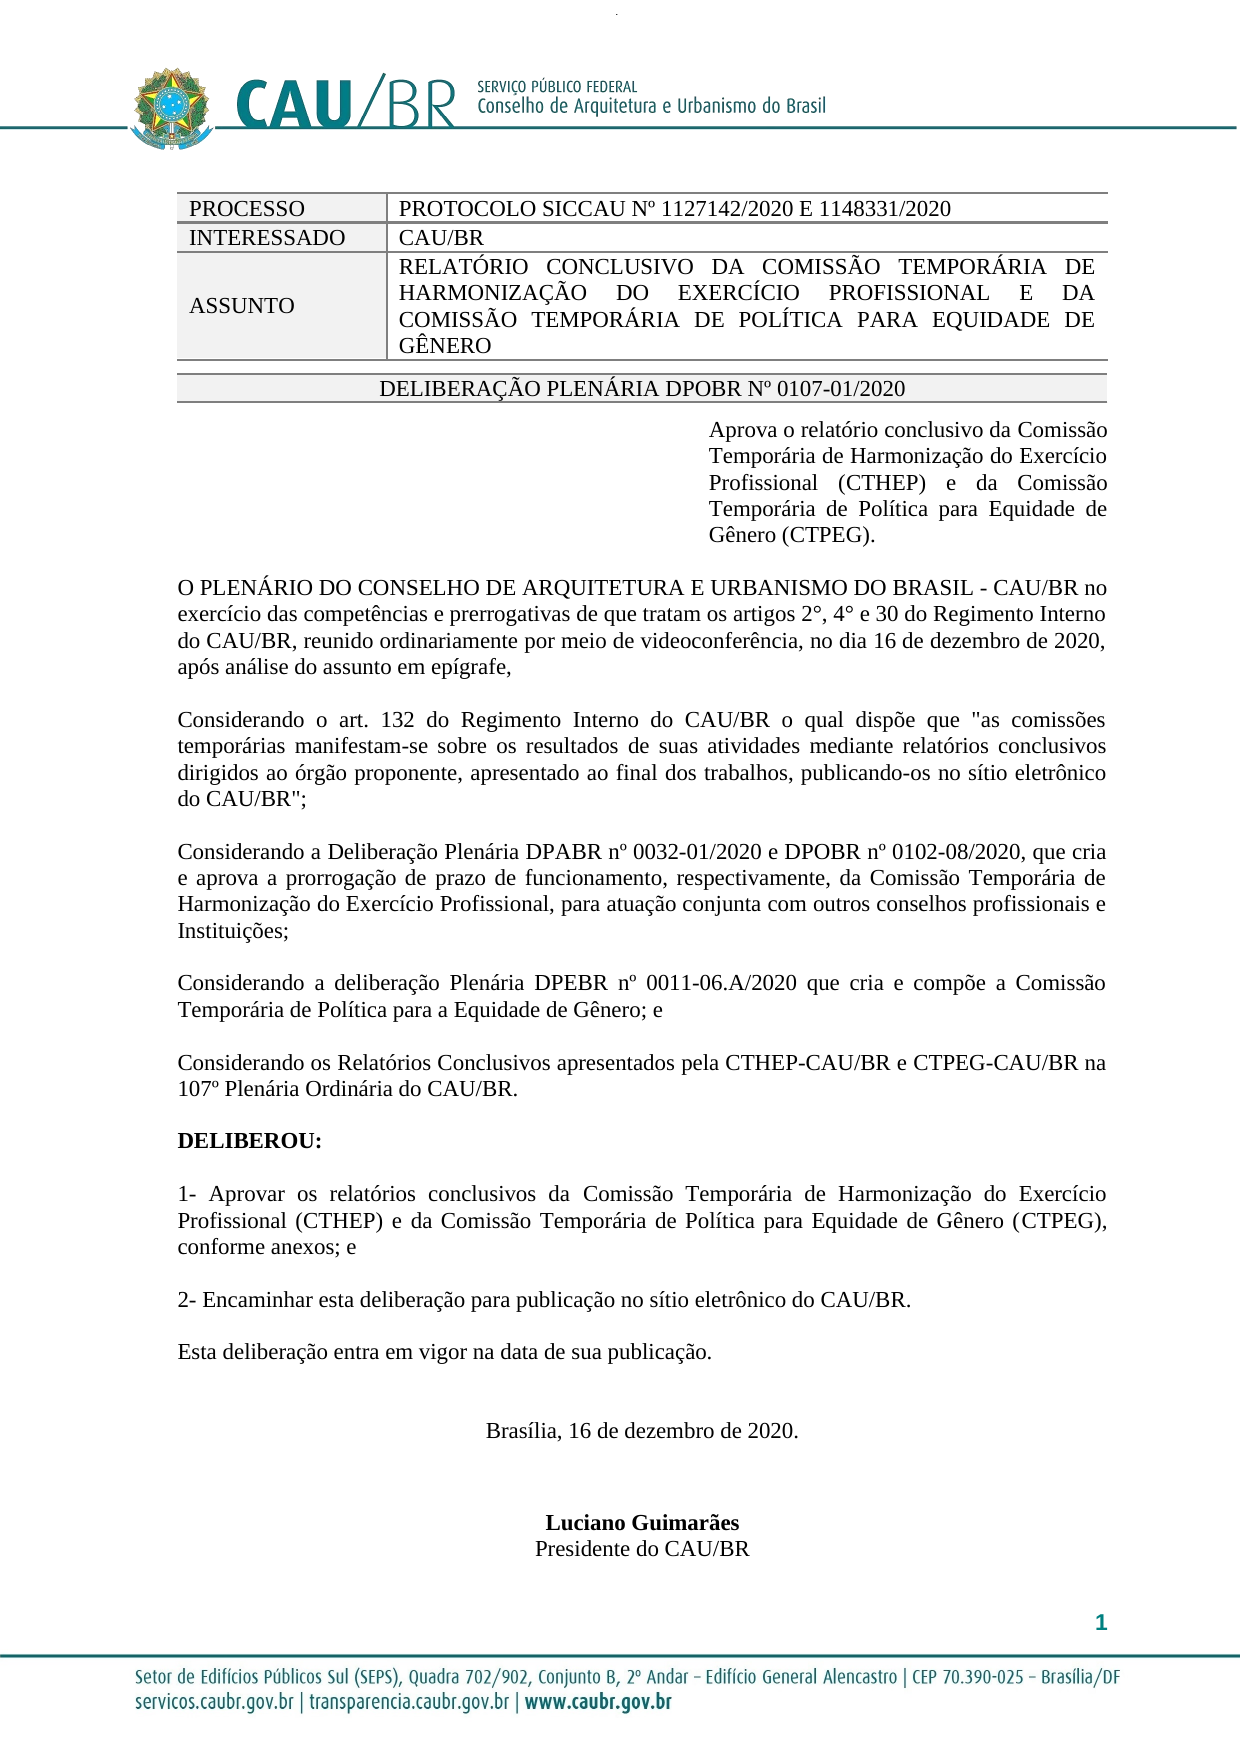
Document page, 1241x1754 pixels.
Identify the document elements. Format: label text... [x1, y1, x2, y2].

table_cell RELATÓRIO CONCLUSIVO DA COMISSÃO TEMPORÁRIA DE HARMONIZAÇÃO DO EXERCÍCIO PROFISSIONAL E DA COMISSÃO TEMPORÁRIA DE POLÍTICA PARA EQUIDADE DE GÊNERO [388, 253, 1107, 358]
text Considerando os Relatórios Conclusivos apresentados pela CTHEP-CAU/BR e CTPEG-CAU/BR na 107º Plenária Ordinária do CAU/BR. [177, 1048, 1107, 1101]
text O PLENÁRIO DO CONSELHO DE ARQUITETURA E URBANISMO DO BRASIL - CAU/BR no exercício das competências e prerrogativas de que tratam os artigos 2°, 4° e 30 do Regimento Interno do CAU/BR, reunido ordinariamente por meio de videoconferência, no dia 16 de dezembro de 2020, após análise do assunto em epígrafe, [177, 574, 1107, 679]
text Considerando o art. 132 do Regimento Interno do CAU/BR o qual dispõe que "as comissões temporárias manifestam-se sobre os resultados de suas atividades mediante relatórios conclusivos dirigidos ao órgão proponente, apresentado ao final dos trabalhos, publicando-os no sítio eletrônico do CAU/BR"; [177, 706, 1107, 811]
table_cell CAU/BR [388, 224, 1107, 251]
text Presidente do CAU/BR [177, 1535, 1107, 1562]
text DELIBERAÇÃO PLENÁRIA DPOBR Nº 0107-01/2020 [177, 375, 1107, 401]
text Aprova o relatório conclusivo da Comissão Temporária de Harmonização do Exercício Profissional (CTHEP) e da Comissão Temporária de Política para Equidade de Gênero (CTPEG). [709, 416, 1107, 548]
text Brasília, 16 de dezembro de 2020. [177, 1417, 1107, 1444]
text DELIBEROU: 1- Aprovar os relatórios conclusivos da Comissão Temporária de Harmonização do Exercício Profissional (CTHEP) e da Comissão Temporária de Política para Equidade de Gênero (CTPEG), conforme anexos; e [177, 1128, 1107, 1259]
table_header PROCESSO [177, 194, 386, 221]
text Considerando a Deliberação Plenária DPABR nº 0032-01/2020 e DPOBR nº 0102-08/2020, que cria e aprova a prorrogação de prazo de funcionamento, respectivamente, da Comissão Temporária de Harmonização do Exercício Profissional, para atuação conjunta com outros conselhos profissionais e Instituições; [177, 838, 1107, 943]
table_cell ASSUNTO [177, 253, 386, 358]
picture [0, 1649, 1240, 1754]
table_cell INTERESSADO [177, 224, 386, 251]
picture [0, 4, 1239, 182]
text 2- Encaminhar esta deliberação para publicação no sítio eletrônico do CAU/BR. [177, 1286, 1107, 1312]
text Luciano Guimarães [177, 1509, 1107, 1535]
text Esta deliberação entra em vigor na data de sua publicação. [177, 1338, 1107, 1365]
text Considerando a deliberação Plenária DPEBR nº 0011-06.A/2020 que cria e compõe a Comissão Temporária de Política para a Equidade de Gênero; e [177, 969, 1107, 1022]
table_header PROTOCOLO SICCAU Nº 1127142/2020 E 1148331/2020 [388, 194, 1107, 221]
